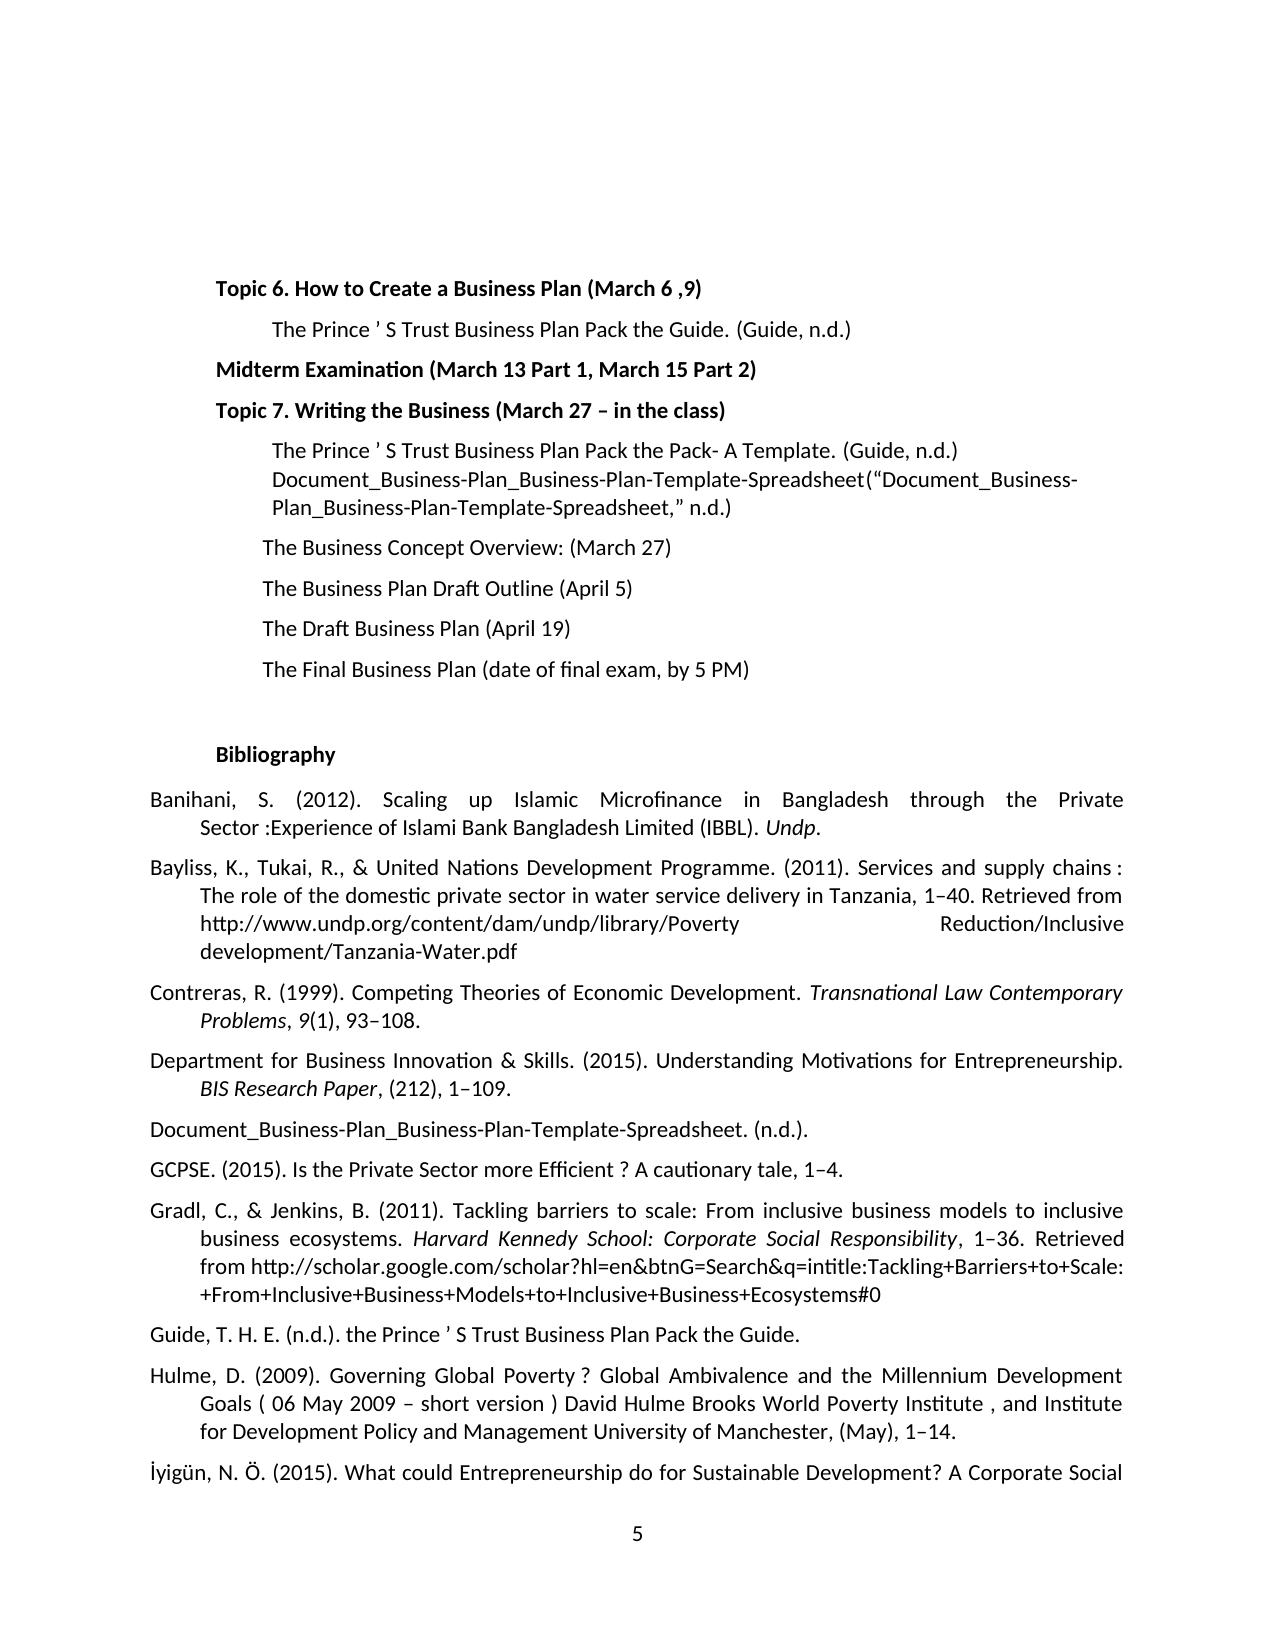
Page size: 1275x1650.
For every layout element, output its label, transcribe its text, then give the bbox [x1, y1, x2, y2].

list The Prince ’ S Trust Business Plan Pack the Pack- A Template. (Guide, n.d.) [272, 437, 1125, 465]
text Bayliss, K., Tukai, R., & United Nations Development Programme. (2011). Services and supply chains : The role of the domestic private sector in water service delivery in Tanzania, 1–40. Retrieved from http://www.undp.org/content/dam/undp/library/Poverty Reduction/Inclusive development/Tanzania-Water.pdf [150, 853, 1125, 965]
list Document_Business-Plan_Business-Plan-Template-Spreadsheet(“Document_Business-Plan_Business-Plan-Template-Spreadsheet,” n.d.) [272, 465, 1125, 521]
text Document_Business-Plan_Business-Plan-Template-Spreadsheet. (n.d.). [150, 1115, 1125, 1143]
text Guide, T. H. E. (n.d.). the Prince ’ S Trust Business Plan Pack the Guide. [150, 1321, 1125, 1348]
text The Business Concept Overview: (March 27) [262, 533, 1125, 561]
text Topic 7. Writing the Business (March 27 – in the class) [150, 396, 1125, 424]
text Hulme, D. (2009). Governing Global Poverty ? Global Ambivalence and the Millennium Development Goals ( 06 May 2009 – short version ) David Hulme Brooks World Poverty Institute , and Institute for Development Policy and Management University of Manchester, (May), 1–14. [150, 1361, 1125, 1445]
text The Draft Business Plan (April 19) [262, 614, 1125, 642]
text The Final Business Plan (date of final exam, by 5 PM) [262, 655, 1125, 683]
text Gradl, C., & Jenkins, B. (2011). Tackling barriers to scale: From inclusive business models to inclusive business ecosystems. Harvard Kennedy School: Corporate Social Responsibility, 1–36. Retrieved from http://scholar.google.com/scholar?hl=en&btnG=Search&q=intitle:Tackling+Barriers+to+Scale:+From+Inclusive+Business+Models+to+Inclusive+Business+Ecosystems#0 [150, 1196, 1125, 1308]
text Banihani, S. (2012). Scaling up Islamic Microfinance in Bangladesh through the Private Sector :Experience of Islami Bank Bangladesh Limited (IBBL). Undp. [150, 785, 1125, 841]
text Department for Business Innovation & Skills. (2015). Understanding Motivations for Entrepreneurship. BIS Research Paper, (212), 1–109. [150, 1046, 1125, 1102]
text Topic 6. How to Create a Business Plan (March 6 ,9) [170, 274, 1125, 303]
text Bibliography [216, 740, 1125, 768]
list The Prince ’ S Trust Business Plan Pack the Guide. (Guide, n.d.) [272, 315, 1125, 343]
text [150, 1458, 1125, 1486]
text GCPSE. (2015). Is the Private Sector more Efficient ? A cautionary tale, 1–4. [150, 1155, 1125, 1183]
text Contreras, R. (1999). Competing Theories of Economic Development. Transnational Law Contemporary Problems, 9(1), 93–108. [150, 978, 1125, 1034]
text Midterm Examination (March 13 Part 1, March 15 Part 2) [150, 356, 1125, 384]
text The Business Plan Draft Outline (April 5) [262, 574, 1125, 602]
